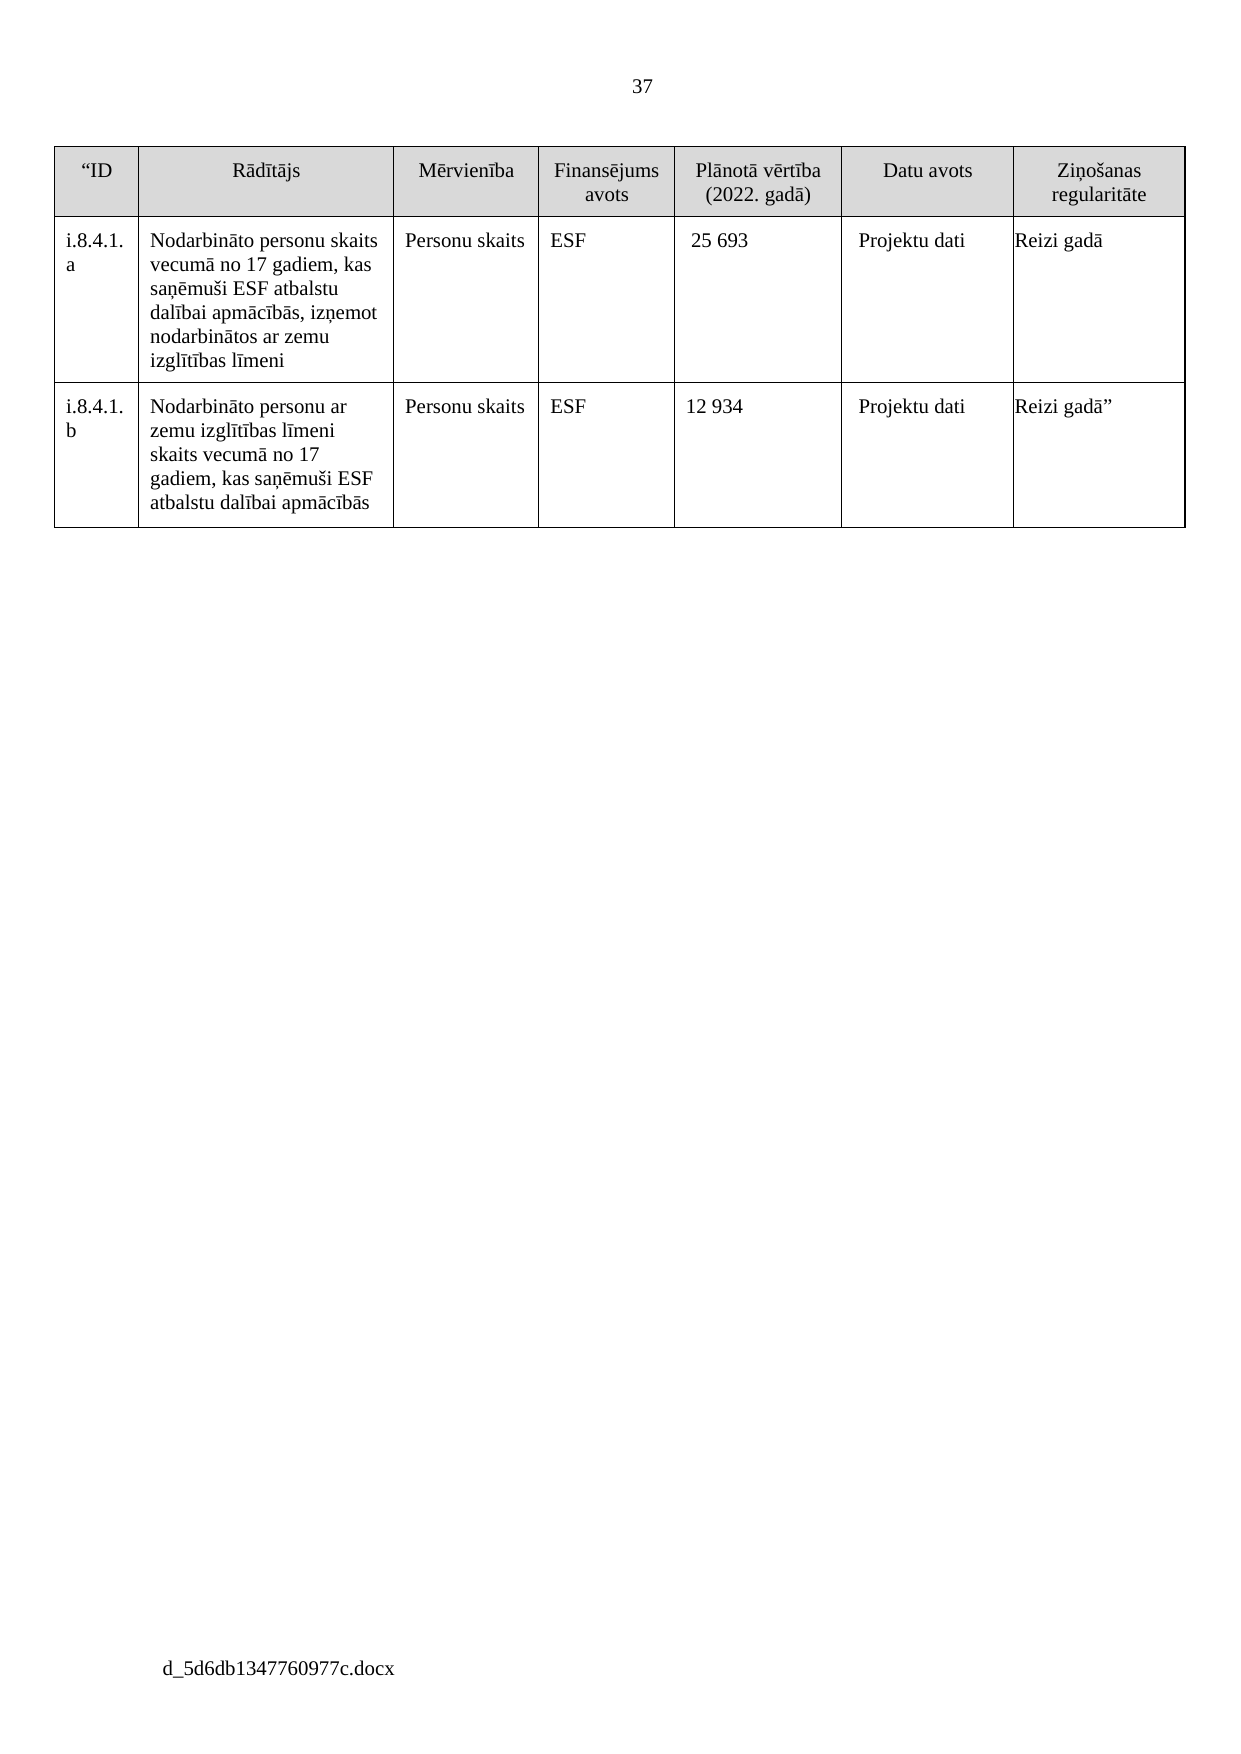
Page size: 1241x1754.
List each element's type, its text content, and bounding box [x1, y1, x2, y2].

table_header Rādītājs [139, 147, 393, 216]
table_cell Projektu dati [842, 217, 1013, 382]
table_cell i.8.4.1.b [55, 383, 138, 527]
table_cell Reizi gadā [1014, 217, 1184, 382]
table_cell ESF [539, 217, 674, 382]
table_cell Reizi gadā” [1014, 383, 1184, 527]
table_header Ziņošanas regularitāte [1014, 147, 1184, 216]
table_header Finansējums avots [539, 147, 674, 216]
table_cell Personu skaits [394, 217, 538, 382]
table_header Plānotā vērtība (2022. gadā) [675, 147, 841, 216]
table_header Mērvienība [394, 147, 538, 216]
table_cell Nodarbināto personu skaits vecumā no 17 gadiem, kas saņēmuši ESF atbalstu dalībai apmācībās, izņemot nodarbinātos ar zemu izglītības līmeni [139, 217, 393, 382]
table_cell Projektu dati [842, 383, 1013, 527]
table_cell Personu skaits [394, 383, 538, 527]
table_cell ESF [539, 383, 674, 527]
table_cell 25 693 [675, 217, 841, 382]
table_cell i.8.4.1.a [55, 217, 138, 382]
table_header “ID [55, 147, 138, 216]
table_header Datu avots [842, 147, 1013, 216]
table_cell Nodarbināto personu ar zemu izglītības līmeni skaits vecumā no 17 gadiem, kas saņēmuši ESF atbalstu dalībai apmācībās [139, 383, 393, 527]
table_cell 12 934 [675, 383, 841, 527]
